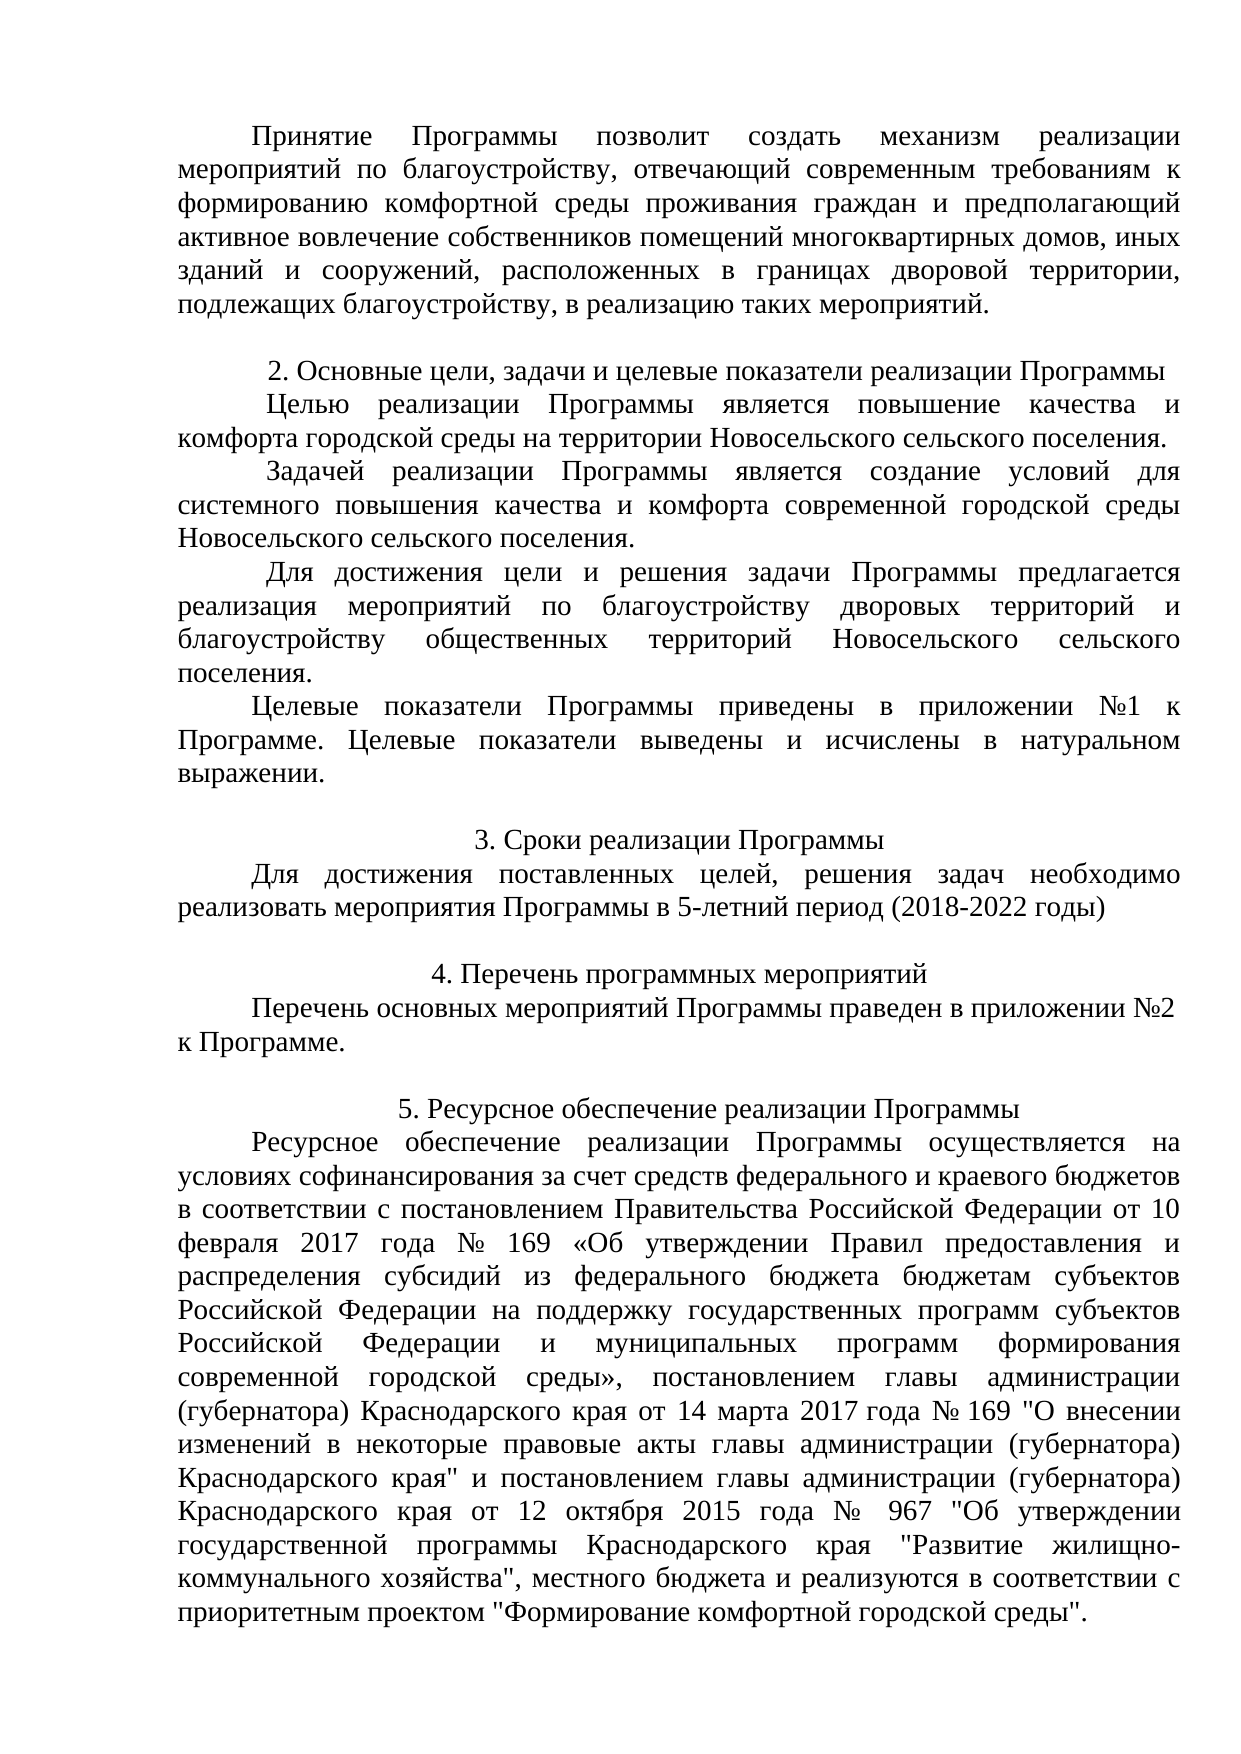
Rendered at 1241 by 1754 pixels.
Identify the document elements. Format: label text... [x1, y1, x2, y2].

text Принятие Программы позволит создать механизм реализации мероприятий по благоустройству, отвечающий современным требованиям к формированию комфортной среды проживания граждан и предполагающий активное вовлечение собственников помещений многоквартирных домов, иных зданий и сооружений, расположенных в границах дворовой территории, подлежащих благоустройству, в реализацию таких мероприятий. [177, 118, 1181, 319]
text 3. Сроки реализации Программы [177, 822, 1181, 856]
text Для достижения поставленных целей, решения задач необходимо реализовать мероприятия Программы в 5-летний период (2018-2022 годы) [177, 856, 1181, 923]
text Целью реализации Программы является повышение качества и комфорта городской среды на территории Новосельского сельского поселения. [177, 386, 1181, 453]
text 4. Перечень программных мероприятий [177, 957, 1181, 990]
text Целевые показатели Программы приведены в приложении №1 к Программе. Целевые показатели выведены и исчислены в натуральном выражении. [177, 688, 1181, 789]
text 2. Основные цели, задачи и целевые показатели реализации Программы [177, 353, 1181, 386]
text Перечень основных мероприятий Программы праведен в приложении №2 к Программе. [177, 990, 1181, 1057]
text Для достижения цели и решения задачи Программы предлагается реализация мероприятий по благоустройству дворовых территорий и благоустройству общественных территорий Новосельского сельского поселения. [177, 554, 1181, 688]
text Задачей реализации Программы является создание условий для системного повышения качества и комфорта современной городской среды Новосельского сельского поселения. [177, 453, 1181, 554]
text 5. Ресурсное обеспечение реализации Программы [236, 1091, 1181, 1124]
text Ресурсное обеспечение реализации Программы осуществляется на условиях софинансирования за счет средств федерального и краевого бюджетов в соответствии с постановлением Правительства Российской Федерации от 10 февраля 2017 года № 169 «Об утверждении Правил предоставления и распределения субсидий из федерального бюджета бюджетам субъектов Российской Федерации на поддержку государственных программ субъектов Российской Федерации и муниципальных программ формирования современной городской среды», постановлением главы администрации (губернатора) Краснодарского края от 14 марта 2017 года № 169 "О внесении изменений в некоторые правовые акты главы администрации (губернатора) Краснодарского края" и постановлением главы администрации (губернатора) Краснодарского края от 12 октября 2015 года № 967 "Об утверждении государственной программы Краснодарского края "Развитие жилищно-коммунального хозяйства", местного бюджета и реализуются в соответствии с приоритетным проектом "Формирование комфортной городской среды". [177, 1124, 1181, 1627]
